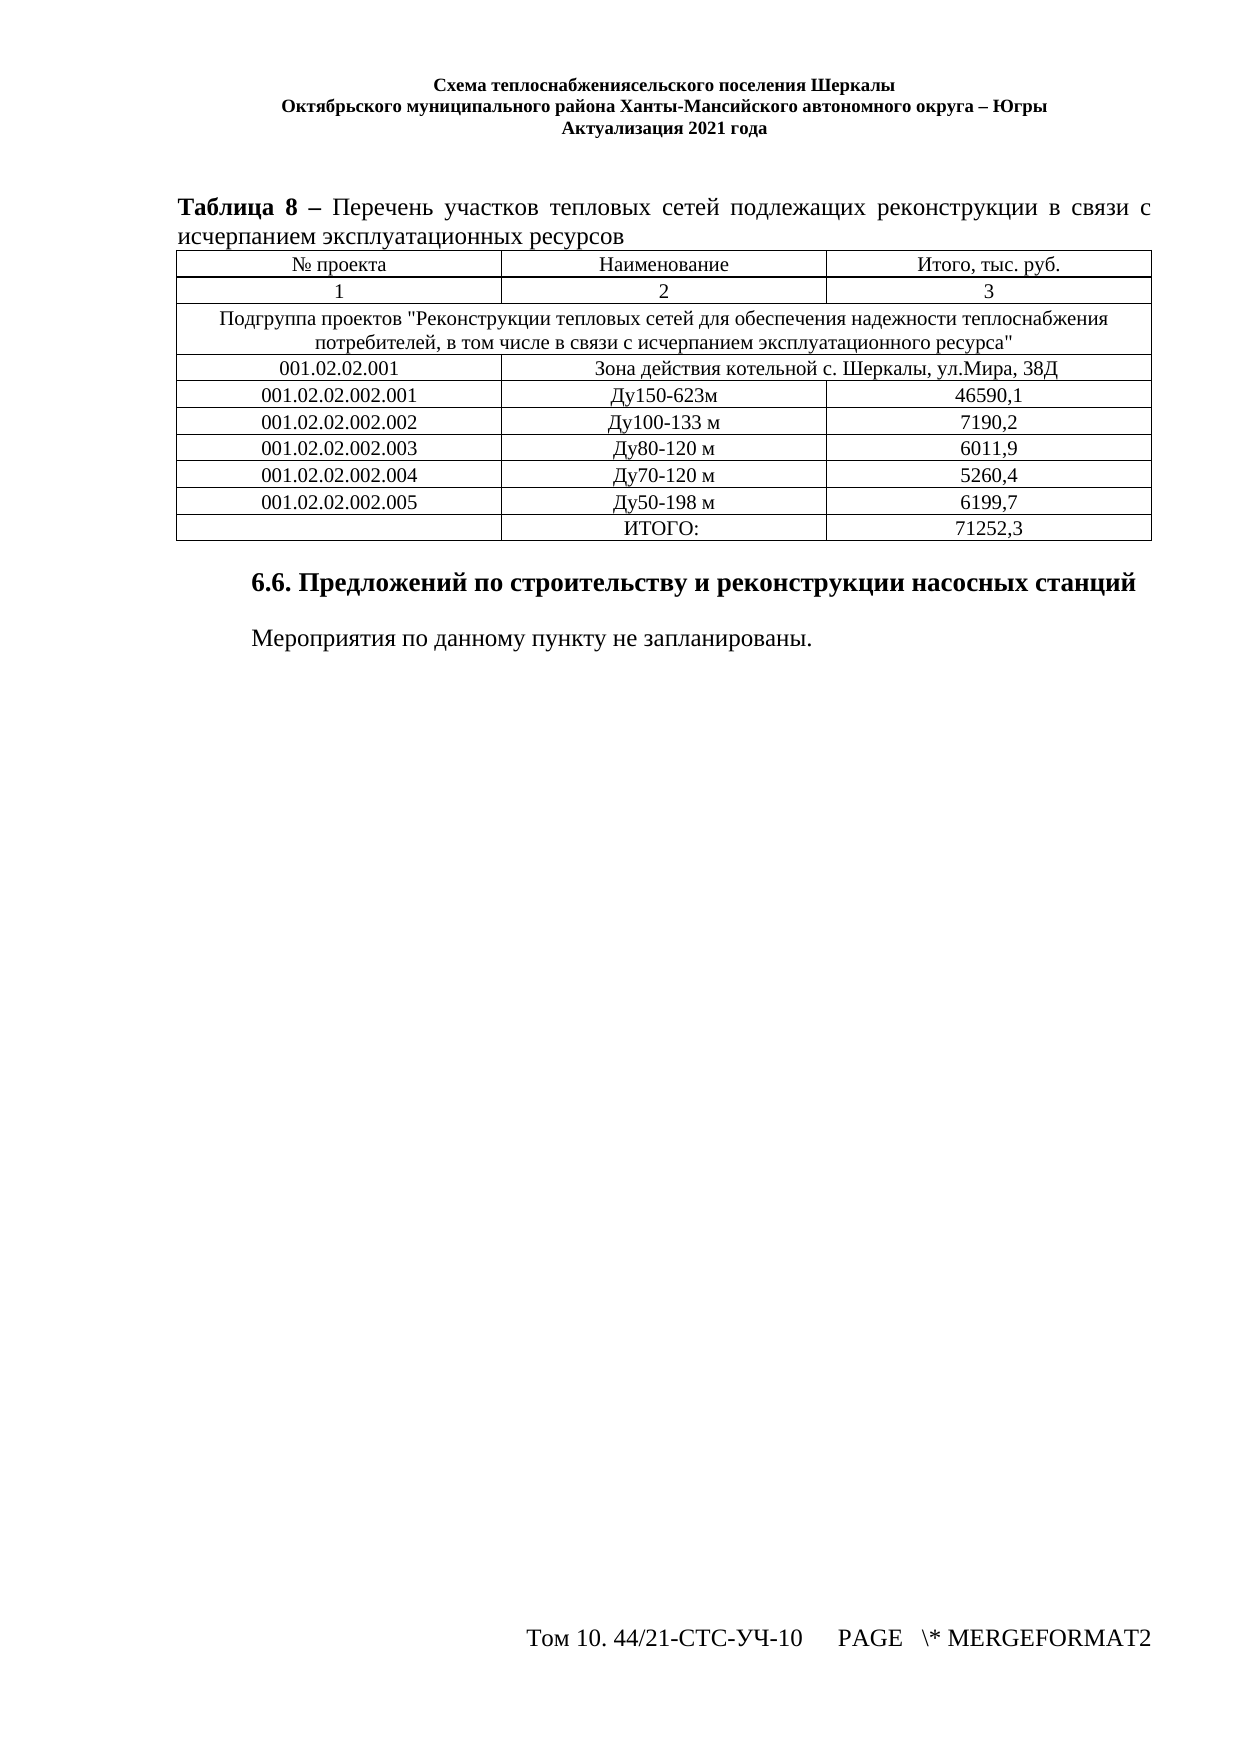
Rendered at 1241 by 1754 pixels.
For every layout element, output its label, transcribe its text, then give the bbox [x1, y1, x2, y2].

table_cell 001.02.02.002.003 [177, 435, 501, 460]
table_cell 001.02.02.002.005 [177, 488, 501, 514]
table_cell 3 [827, 278, 1151, 303]
table_cell Ду150-623м [502, 381, 826, 407]
table_cell Зона действия котельной с. Шеркалы, ул.Мира, 38Д [502, 355, 1151, 380]
table_cell 71252,3 [827, 515, 1151, 540]
subtitle 6.6. Предложений по строительству и реконструкции насосных станций [177, 566, 1152, 598]
text Мероприятия по данному пункту не запланированы. [177, 623, 1152, 651]
table_cell Подгруппа проектов "Реконструкции тепловых сетей для обеспечения надежности теплоснабжения потребителей, в том числе в связи с исчерпанием эксплуатационного ресурса" [177, 304, 1151, 354]
table_cell ИТОГО: [502, 515, 826, 540]
table_header Наименование [502, 251, 826, 276]
table_header Итого, тыс. руб. [827, 251, 1151, 276]
table_cell 5260,4 [827, 461, 1151, 487]
table_cell 6011,9 [827, 435, 1151, 460]
text Таблица 8 – Перечень участков тепловых сетей подлежащих реконструкции в связи с исчерпанием эксплуатационных ресурсов [177, 192, 1152, 250]
table_cell 001.02.02.002.004 [177, 461, 501, 487]
table_cell 46590,1 [827, 381, 1151, 407]
table_cell Ду80-120 м [502, 435, 826, 460]
table_cell 1 [177, 278, 501, 303]
table_cell Ду100-133 м [502, 408, 826, 434]
table_cell 6199,7 [827, 488, 1151, 514]
table_header № проекта [177, 251, 501, 276]
table_cell Ду70-120 м [502, 461, 826, 487]
table_cell [177, 515, 501, 540]
table_cell 001.02.02.002.001 [177, 381, 501, 407]
table_cell 001.02.02.002.002 [177, 408, 501, 434]
table_cell 001.02.02.001 [177, 355, 501, 380]
table_cell 7190,2 [827, 408, 1151, 434]
table_cell Ду50-198 м [502, 488, 826, 514]
table_cell 2 [502, 278, 826, 303]
